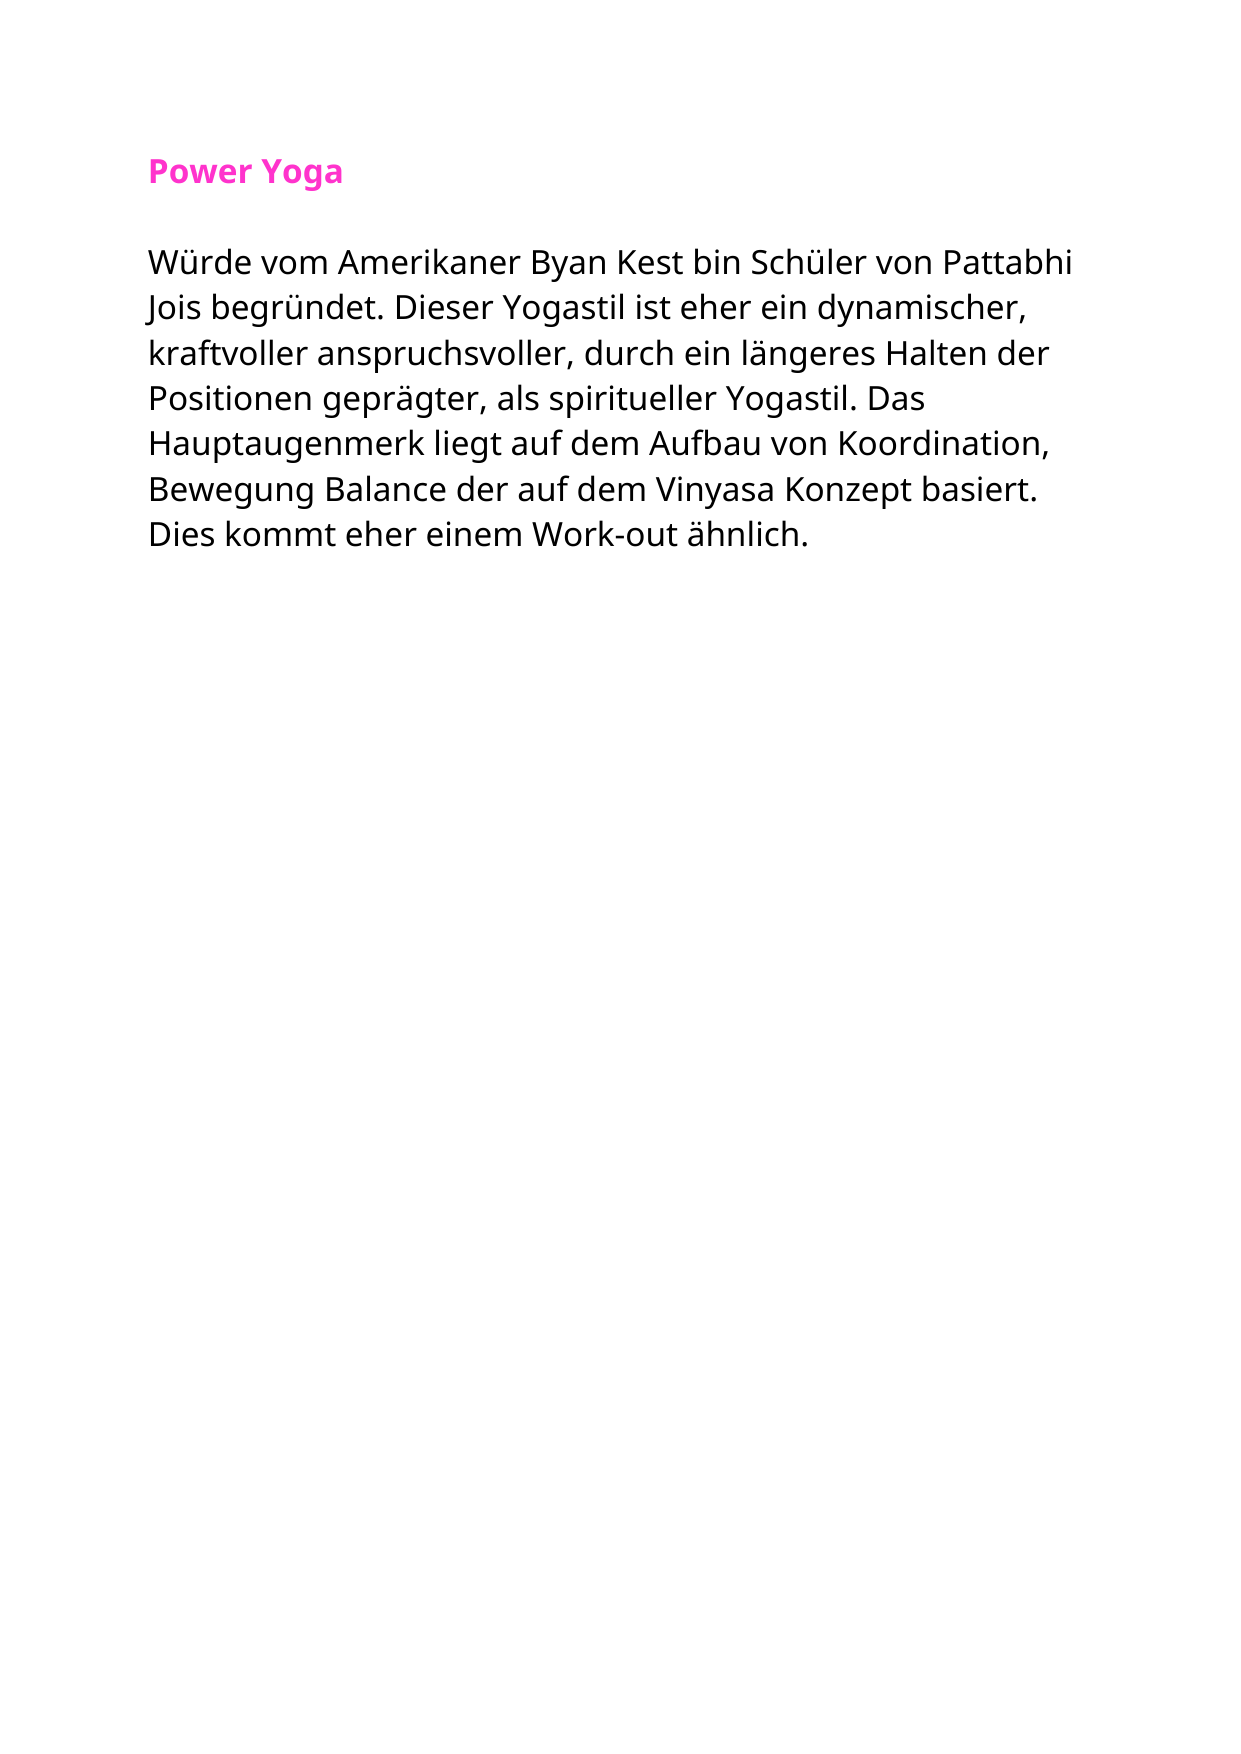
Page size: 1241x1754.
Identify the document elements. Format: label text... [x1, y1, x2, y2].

text Würde vom Amerikaner Byan Kest bin Schüler von Pattabhi Jois begründet. Dieser Yogastil ist eher ein dynamischer, kraftvoller anspruchsvoller, durch ein längeres Halten der Positionen geprägter, als spiritueller Yogastil. Das Hauptaugenmerk liegt auf dem Aufbau von Koordination, Bewegung Balance der auf dem Vinyasa Konzept basiert. Dies kommt eher einem Work-out ähnlich. [148, 238, 1093, 556]
text Power Yoga [148, 148, 1093, 193]
